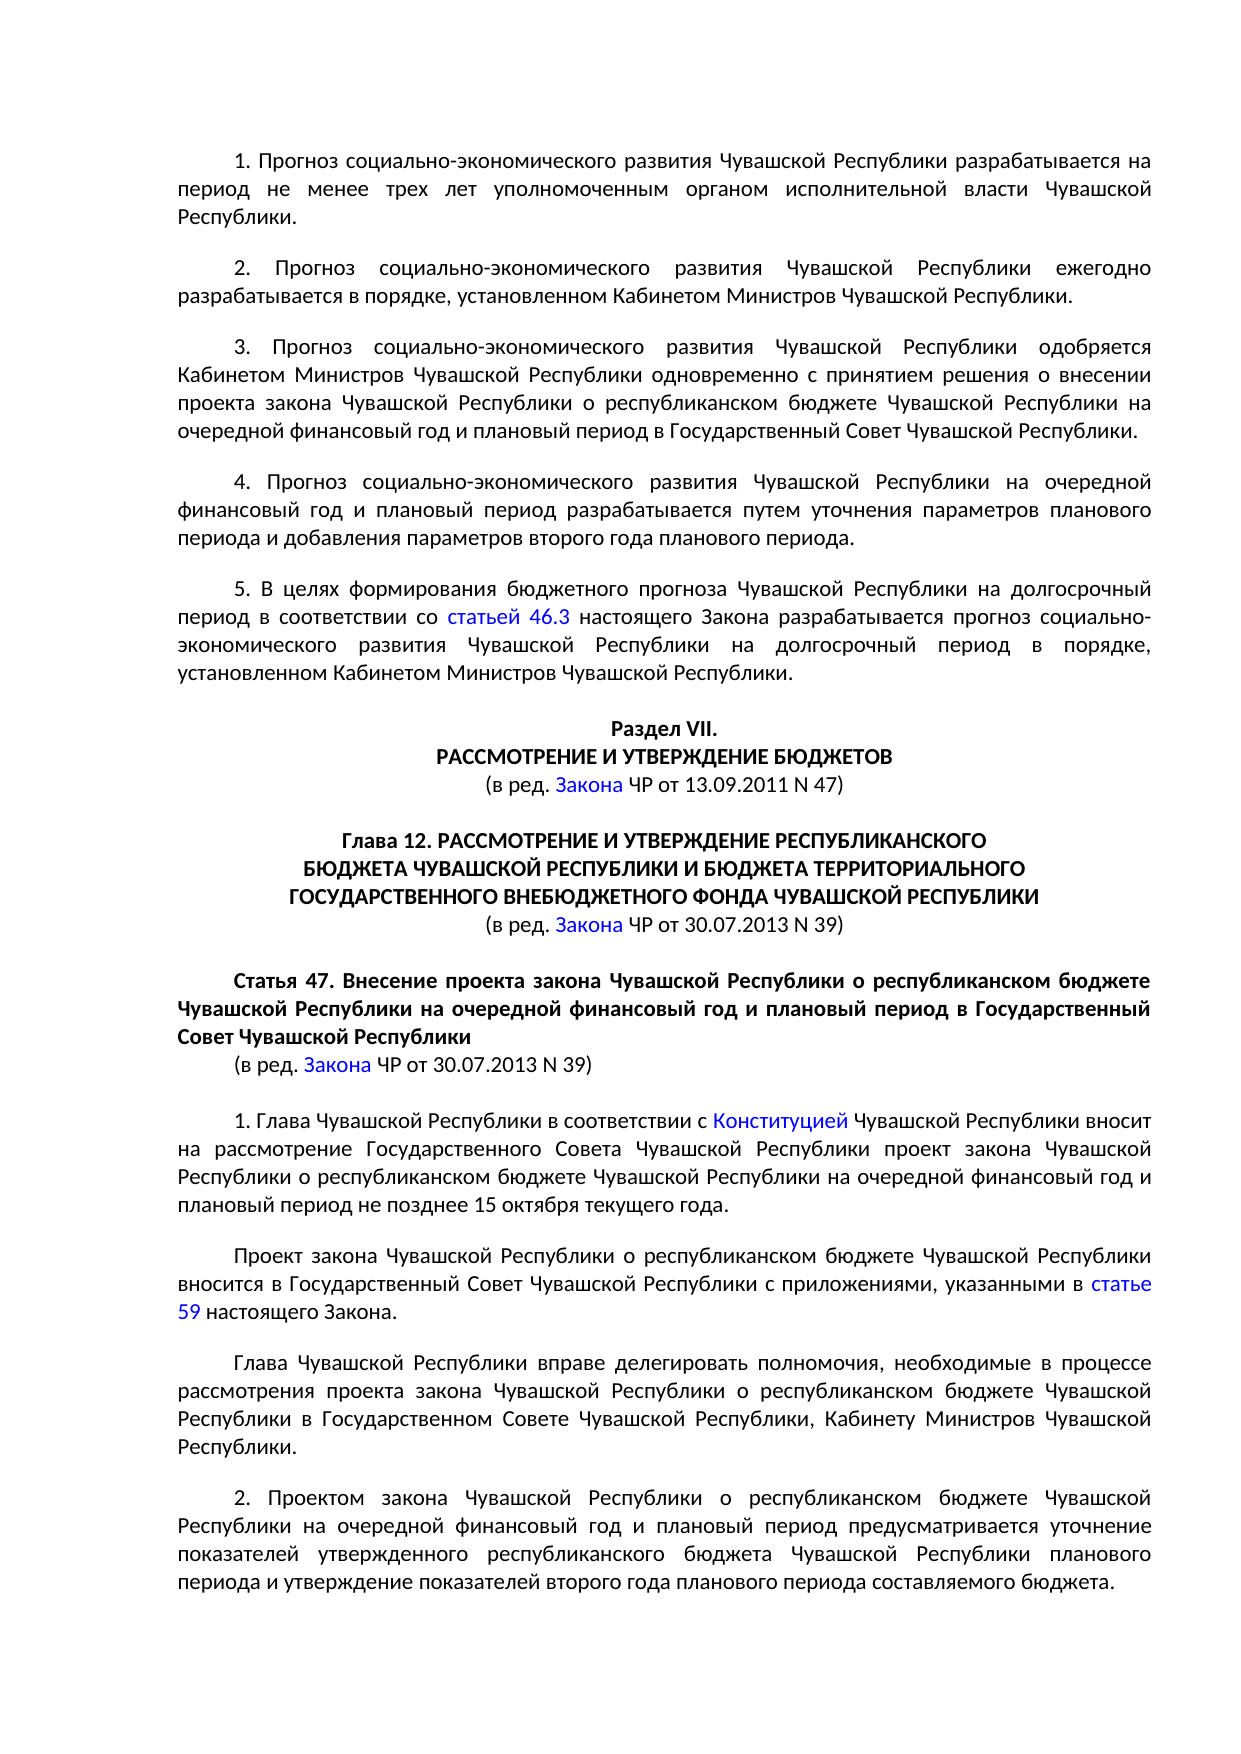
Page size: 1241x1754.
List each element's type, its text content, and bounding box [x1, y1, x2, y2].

title Глава 12. РАССМОТРЕНИЕ И УТВЕРЖДЕНИЕ РЕСПУБЛИКАНСКОГО [177, 826, 1152, 854]
text 2. Прогноз социально-экономического развития Чувашской Республики ежегодно разрабатывается в порядке, установленном Кабинетом Министров Чувашской Республики. [177, 253, 1152, 309]
text 1. Глава Чувашской Республики в соответствии с Конституцией Чувашской Республики вносит на рассмотрение Государственного Совета Чувашской Республики проект закона Чувашской Республики о республиканском бюджете Чувашской Республики на очередной финансовый год и плановый период не позднее 15 октября текущего года. [177, 1106, 1152, 1218]
text 2. Проектом закона Чувашской Республики о республиканском бюджете Чувашской Республики на очередной финансовый год и плановый период предусматривается уточнение показателей утвержденного республиканского бюджета Чувашской Республики планового периода и утверждение показателей второго года планового периода составляемого бюджета. [177, 1483, 1152, 1596]
title РАССМОТРЕНИЕ И УТВЕРЖДЕНИЕ БЮДЖЕТОВ [177, 742, 1152, 770]
text 3. Прогноз социально-экономического развития Чувашской Республики одобряется Кабинетом Министров Чувашской Республики одновременно с принятием решения о внесении проекта закона Чувашской Республики о республиканском бюджете Чувашской Республики на очередной финансовый год и плановый период в Государственный Совет Чувашской Республики. [177, 332, 1152, 444]
text 1. Прогноз социально-экономического развития Чувашской Республики разрабатывается на период не менее трех лет уполномоченным органом исполнительной власти Чувашской Республики. [177, 146, 1152, 230]
text (в ред. Закона ЧР от 30.07.2013 N 39) [177, 1050, 1152, 1078]
text (в ред. Закона ЧР от 13.09.2011 N 47) [177, 770, 1152, 798]
title Статья 47. Внесение проекта закона Чувашской Республики о республиканском бюджете Чувашской Республики на очередной финансовый год и плановый период в Государственный Совет Чувашской Республики [177, 966, 1152, 1050]
text 5. В целях формирования бюджетного прогноза Чувашской Республики на долгосрочный период в соответствии со статьей 46.3 настоящего Закона разрабатывается прогноз социально-экономического развития Чувашской Республики на долгосрочный период в порядке, установленном Кабинетом Министров Чувашской Республики. [177, 574, 1152, 686]
title ГОСУДАРСТВЕННОГО ВНЕБЮДЖЕТНОГО ФОНДА ЧУВАШСКОЙ РЕСПУБЛИКИ [177, 882, 1152, 910]
title БЮДЖЕТА ЧУВАШСКОЙ РЕСПУБЛИКИ И БЮДЖЕТА ТЕРРИТОРИАЛЬНОГО [177, 854, 1152, 882]
title Раздел VII. [177, 714, 1152, 742]
text (в ред. Закона ЧР от 30.07.2013 N 39) [177, 910, 1152, 938]
text Глава Чувашской Республики вправе делегировать полномочия, необходимые в процессе рассмотрения проекта закона Чувашской Республики о республиканском бюджете Чувашской Республики в Государственном Совете Чувашской Республики, Кабинету Министров Чувашской Республики. [177, 1348, 1152, 1461]
text Проект закона Чувашской Республики о республиканском бюджете Чувашской Республики вносится в Государственный Совет Чувашской Республики с приложениями, указанными в статье 59 настоящего Закона. [177, 1241, 1152, 1326]
text 4. Прогноз социально-экономического развития Чувашской Республики на очередной финансовый год и плановый период разрабатывается путем уточнения параметров планового периода и добавления параметров второго года планового периода. [177, 467, 1152, 551]
